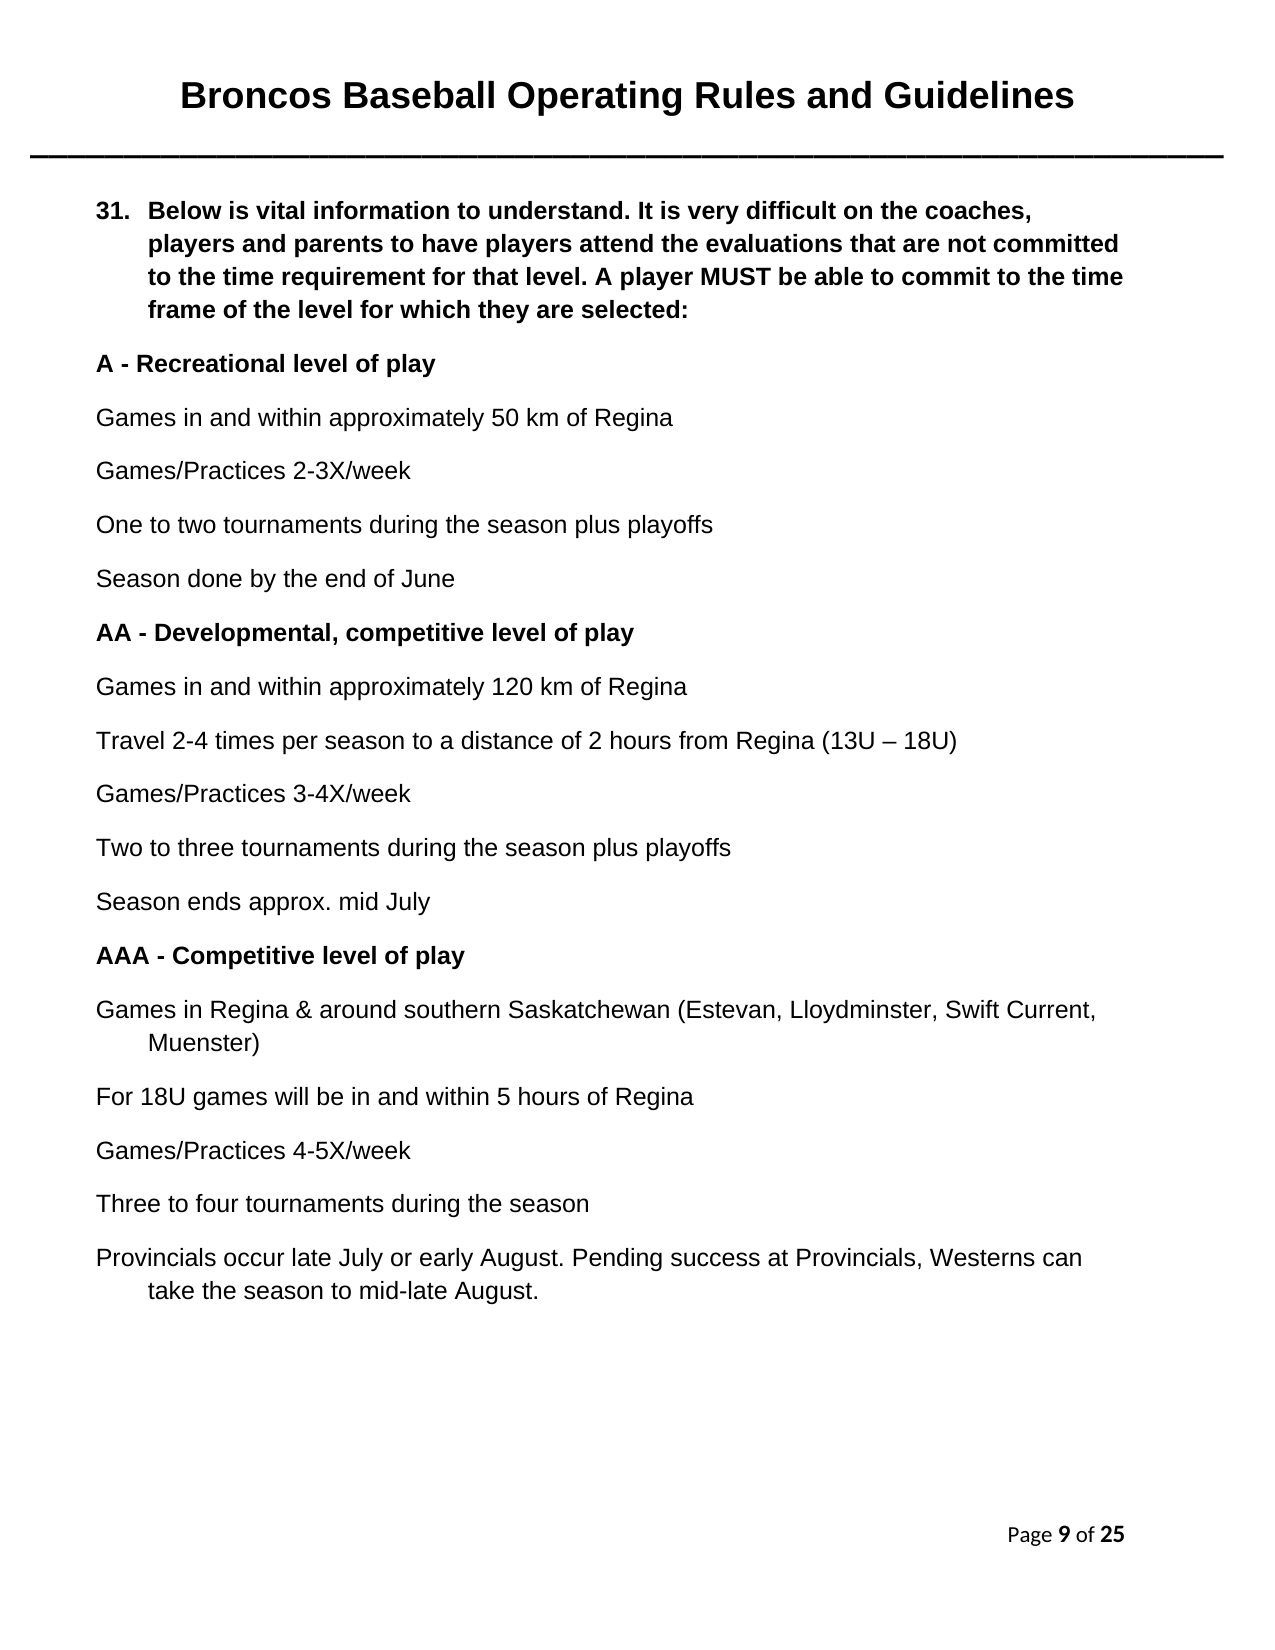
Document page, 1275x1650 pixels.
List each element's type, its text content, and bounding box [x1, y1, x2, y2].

text Games/Practices 2-3X/week [96, 456, 1125, 485]
text Games/Practices 3-4X/week [96, 779, 1125, 808]
text AAA - Competitive level of play [96, 941, 1125, 970]
text A - Recreational level of play [96, 349, 1125, 377]
text Games in and within approximately 50 km of Regina [96, 402, 1125, 431]
text Provincials occur late July or early August. Pending success at Provincials, Westerns can take the season to mid-late August. [96, 1243, 1125, 1305]
text One to two tournaments during the season plus playoffs [96, 510, 1125, 539]
text Three to four tournaments during the season [96, 1189, 1125, 1218]
text Two to three tournaments during the season plus playoffs [96, 833, 1125, 862]
text AA - Developmental, competitive level of play [96, 618, 1125, 647]
list Below is vital information to understand. It is very difficult on the coaches, players and parents to have players attend the evaluations that are not committed to the time requirement for that level. A player MUST be able to commit to the time frame of the level for which they are selected: [96, 196, 1125, 323]
text Games in and within approximately 120 km of Regina [96, 672, 1125, 701]
text Travel 2-4 times per season to a distance of 2 hours from Regina (13U – 18U) [96, 726, 1125, 754]
text Season done by the end of June [96, 564, 1125, 593]
text Games in Regina & around southern Saskatchewan (Estevan, Lloydminster, Swift Current, Muenster) [96, 995, 1125, 1057]
text Season ends approx. mid July [96, 887, 1125, 916]
text Games/Practices 4-5X/week [96, 1136, 1125, 1164]
text For 18U games will be in and within 5 hours of Regina [96, 1082, 1125, 1111]
